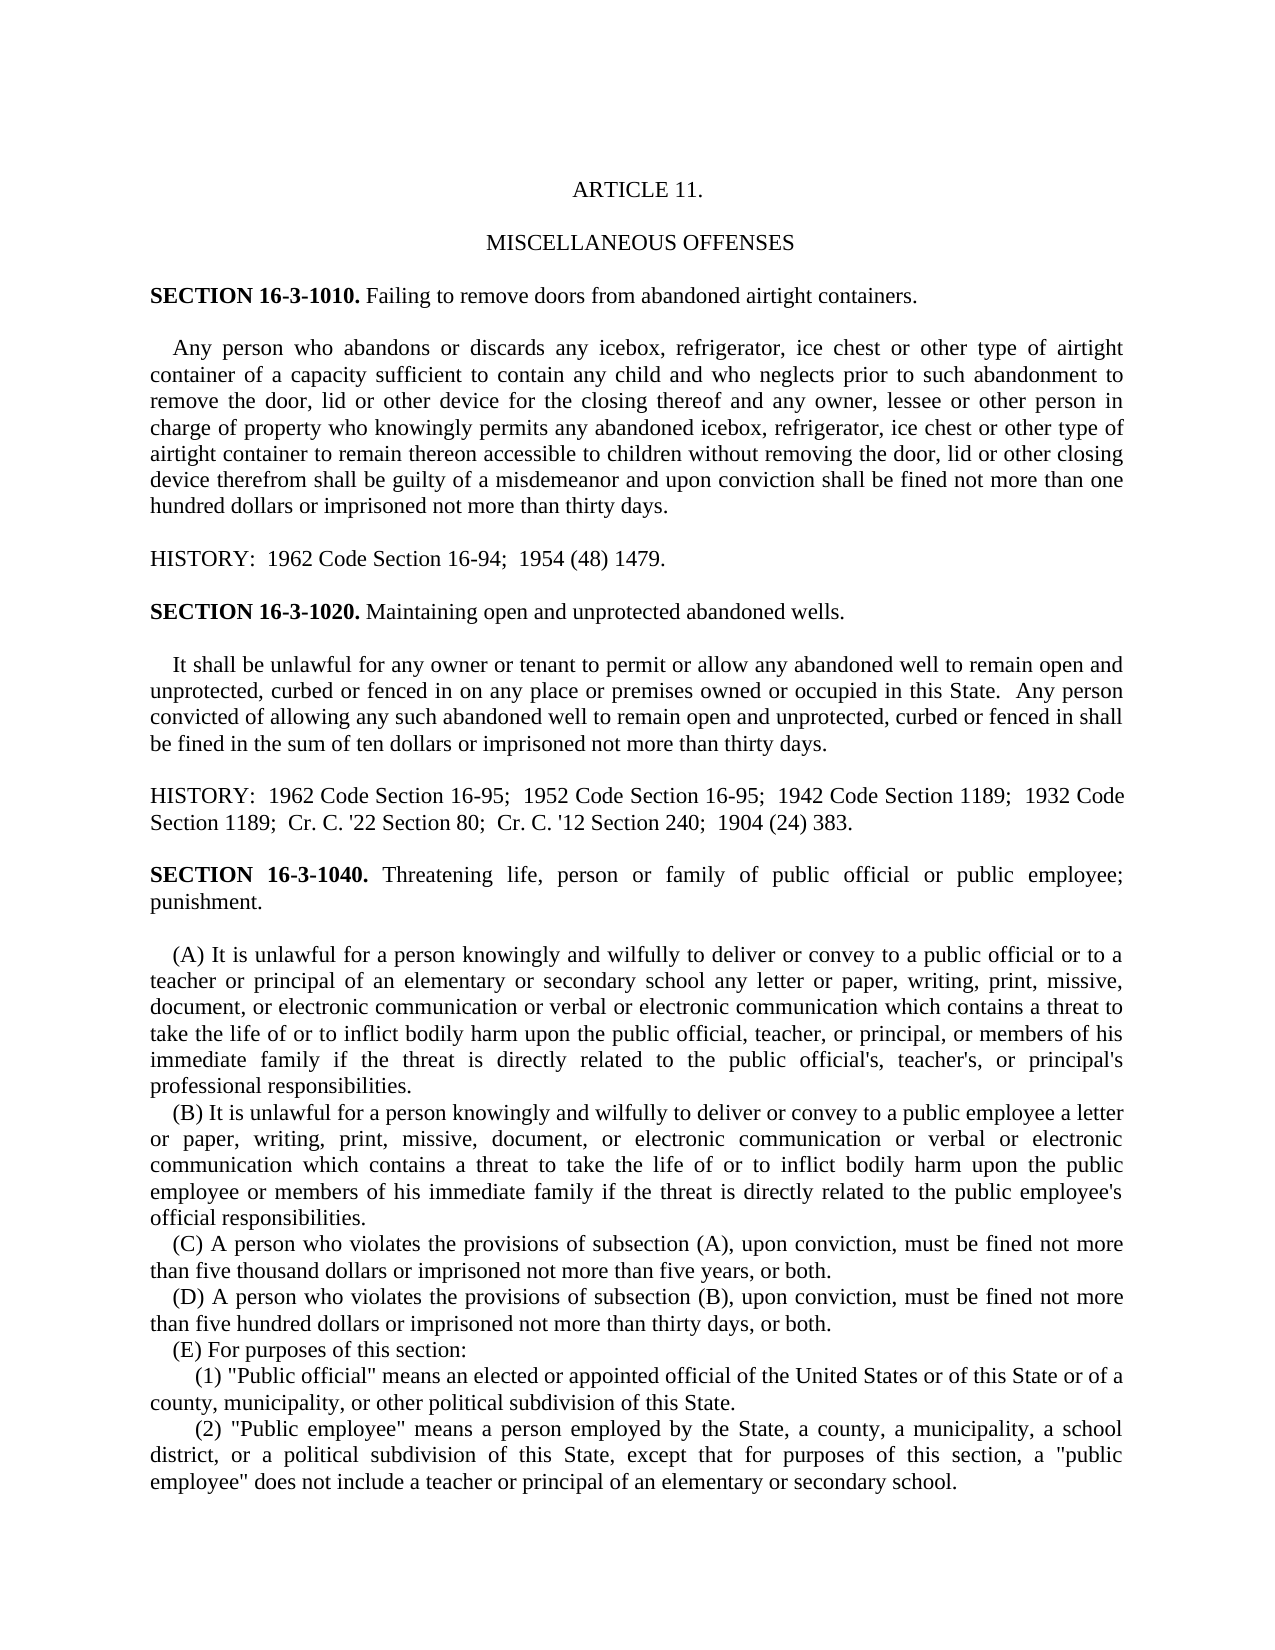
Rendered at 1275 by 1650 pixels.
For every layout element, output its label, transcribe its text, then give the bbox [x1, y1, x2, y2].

text (A) It is unlawful for a person knowingly and wilfully to deliver or convey to a public official or to a teacher or principal of an elementary or secondary school any letter or paper, writing, print, missive, document, or electronic communication or verbal or electronic communication which contains a threat to take the life of or to inflict bodily harm upon the public official, teacher, or principal, or members of his immediate family if the threat is directly related to the public official's, teacher's, or principal's professional responsibilities. [150, 941, 1125, 1099]
text (B) It is unlawful for a person knowingly and wilfully to deliver or convey to a public employee a letter or paper, writing, print, missive, document, or electronic communication or verbal or electronic communication which contains a threat to take the life of or to inflict bodily harm upon the public employee or members of his immediate family if the threat is directly related to the public employee's official responsibilities. [150, 1099, 1125, 1231]
text (E) For purposes of this section: [150, 1336, 1125, 1362]
text (C) A person who violates the provisions of subsection (A), upon conviction, must be fined not more than five thousand dollars or imprisoned not more than five years, or both. [150, 1231, 1125, 1283]
text SECTION 16-3-1010. Failing to remove doors from abandoned airtight containers. [150, 282, 1125, 308]
text HISTORY: 1962 Code Section 16-94; 1954 (48) 1479. [150, 545, 1125, 572]
text It shall be unlawful for any owner or tenant to permit or allow any abandoned well to remain open and unprotected, curbed or fenced in on any place or premises owned or occupied in this State. Any person convicted of allowing any such abandoned well to remain open and unprotected, curbed or fenced in shall be fined in the sum of ten dollars or imprisoned not more than thirty days. [150, 651, 1125, 756]
text ARTICLE 11. [150, 176, 1125, 203]
text (1) "Public official" means an elected or appointed official of the United States or of this State or of a county, municipality, or other political subdivision of this State. [150, 1362, 1125, 1415]
text SECTION 16-3-1040. Threatening life, person or family of public official or public employee; punishment. [150, 862, 1125, 914]
text SECTION 16-3-1020. Maintaining open and unprotected abandoned wells. [150, 598, 1125, 624]
text MISCELLANEOUS OFFENSES [150, 229, 1125, 255]
text (2) "Public employee" means a person employed by the State, a county, a municipality, a school district, or a political subdivision of this State, except that for purposes of this section, a "public employee" does not include a teacher or principal of an elementary or secondary school. [150, 1415, 1125, 1494]
text (D) A person who violates the provisions of subsection (B), upon conviction, must be fined not more than five hundred dollars or imprisoned not more than thirty days, or both. [150, 1283, 1125, 1336]
text HISTORY: 1962 Code Section 16-95; 1952 Code Section 16-95; 1942 Code Section 1189; 1932 Code Section 1189; Cr. C. '22 Section 80; Cr. C. '12 Section 240; 1904 (24) 383. [150, 782, 1125, 835]
text Any person who abandons or discards any icebox, refrigerator, ice chest or other type of airtight container of a capacity sufficient to contain any child and who neglects prior to such abandonment to remove the door, lid or other device for the closing thereof and any owner, lessee or other person in charge of property who knowingly permits any abandoned icebox, refrigerator, ice chest or other type of airtight container to remain thereon accessible to children without removing the door, lid or other closing device therefrom shall be guilty of a misdemeanor and upon conviction shall be fined not more than one hundred dollars or imprisoned not more than thirty days. [150, 334, 1125, 519]
